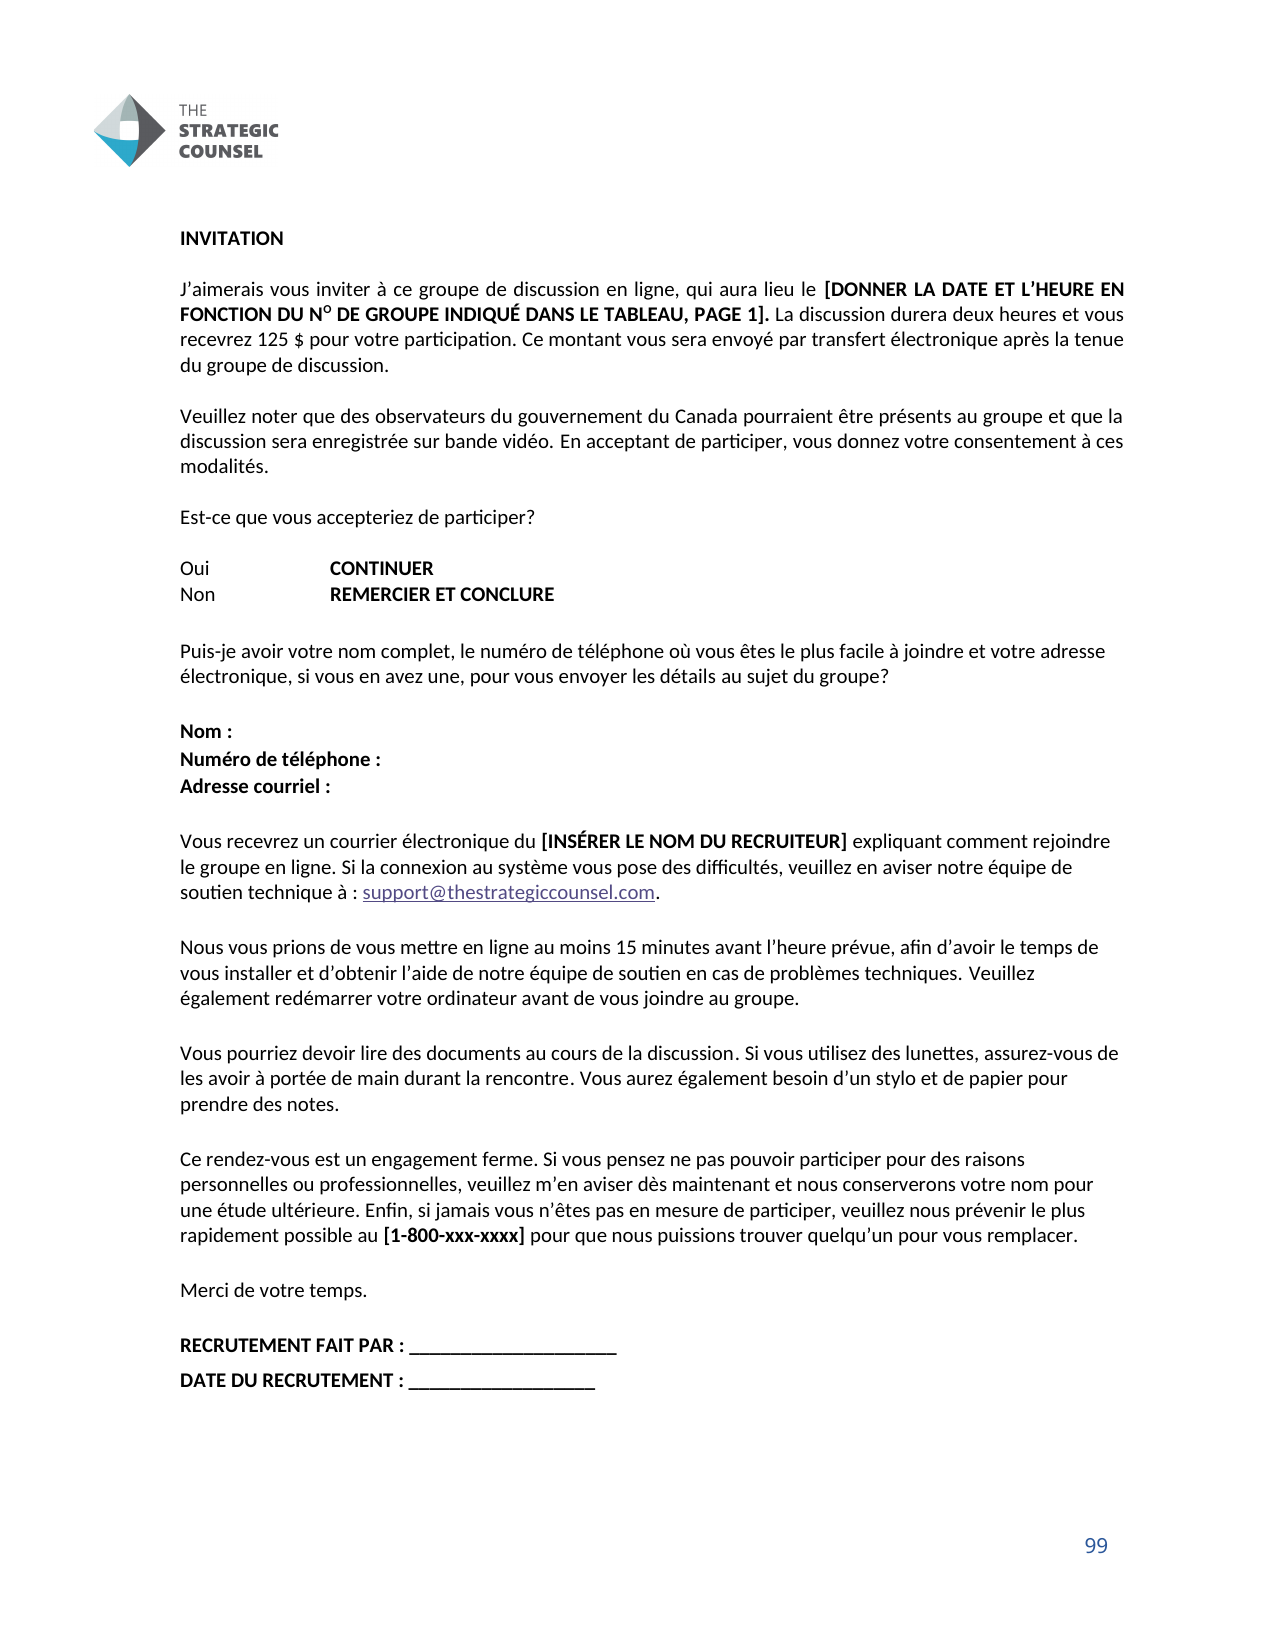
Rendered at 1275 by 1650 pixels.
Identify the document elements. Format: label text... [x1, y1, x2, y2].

text Merci de votre temps. [180, 1277, 1125, 1303]
text INVITATION [180, 225, 1125, 250]
text Non REMERCIER ET CONCLURE [180, 581, 1125, 636]
text Numéro de téléphone : [180, 746, 1125, 771]
text J’aimerais vous inviter à ce groupe de discussion en ligne, qui aura lieu le [DONNER LA DATE ET L’HEURE EN FONCTION DU NO DE GROUPE INDIQUÉ DANS LE TABLEAU, PAGE 1]. La discussion durera deux heures et vous recevrez 125 $ pour votre participation. Ce montant vous sera envoyé par transfert électronique après la tenue du groupe de discussion. [180, 276, 1125, 377]
text Oui CONTINUER [180, 555, 1125, 581]
text Ce rendez-vous est un engagement ferme. Si vous pensez ne pas pouvoir participer pour des raisons personnelles ou professionnelles, veuillez m’en aviser dès maintenant et nous conserverons votre nom pour une étude ultérieure. Enfin, si jamais vous n’êtes pas en mesure de participer, veuillez nous prévenir le plus rapidement possible au [1-800-xxx-xxxx] pour que nous puissions trouver quelqu’un pour vous remplacer. [180, 1146, 1125, 1248]
text Vous recevrez un courrier électronique du [INSÉRER LE NOM DU RECRUITEUR] expliquant comment rejoindre le groupe en ligne. Si la connexion au système vous pose des difficultés, veuillez en aviser notre équipe de soutien technique à : support@thestrategiccounsel.com. [180, 828, 1125, 905]
text RECRUTEMENT FAIT PAR : ____________________ [180, 1332, 1125, 1358]
text Nom : [180, 718, 1125, 744]
text DATE DU RECRUTEMENT : __________________ [180, 1367, 1125, 1393]
text Puis-je avoir votre nom complet, le numéro de téléphone où vous êtes le plus facile à joindre et votre adresse électronique, si vous en avez une, pour vous envoyer les détails au sujet du groupe? [180, 638, 1125, 689]
text Adresse courriel : [180, 773, 1125, 799]
text Vous pourriez devoir lire des documents au cours de la discussion. Si vous utilisez des lunettes, assurez-vous de les avoir à portée de main durant la rencontre. Vous aurez également besoin d’un stylo et de papier pour prendre des notes. [180, 1040, 1125, 1116]
text Nous vous prions de vous mettre en ligne au moins 15 minutes avant l’heure prévue, afin d’avoir le temps de vous installer et d’obtenir l’aide de notre équipe de soutien en cas de problèmes techniques. Veuillez également redémarrer votre ordinateur avant de vous joindre au groupe. [180, 934, 1125, 1011]
text Veuillez noter que des observateurs du gouvernement du Canada pourraient être présents au groupe et que la discussion sera enregistrée sur bande vidéo. En acceptant de participer, vous donnez votre consentement à ces modalités. [180, 403, 1125, 479]
picture [93, 94, 279, 167]
text Est-ce que vous accepteriez de participer? [180, 504, 1125, 530]
